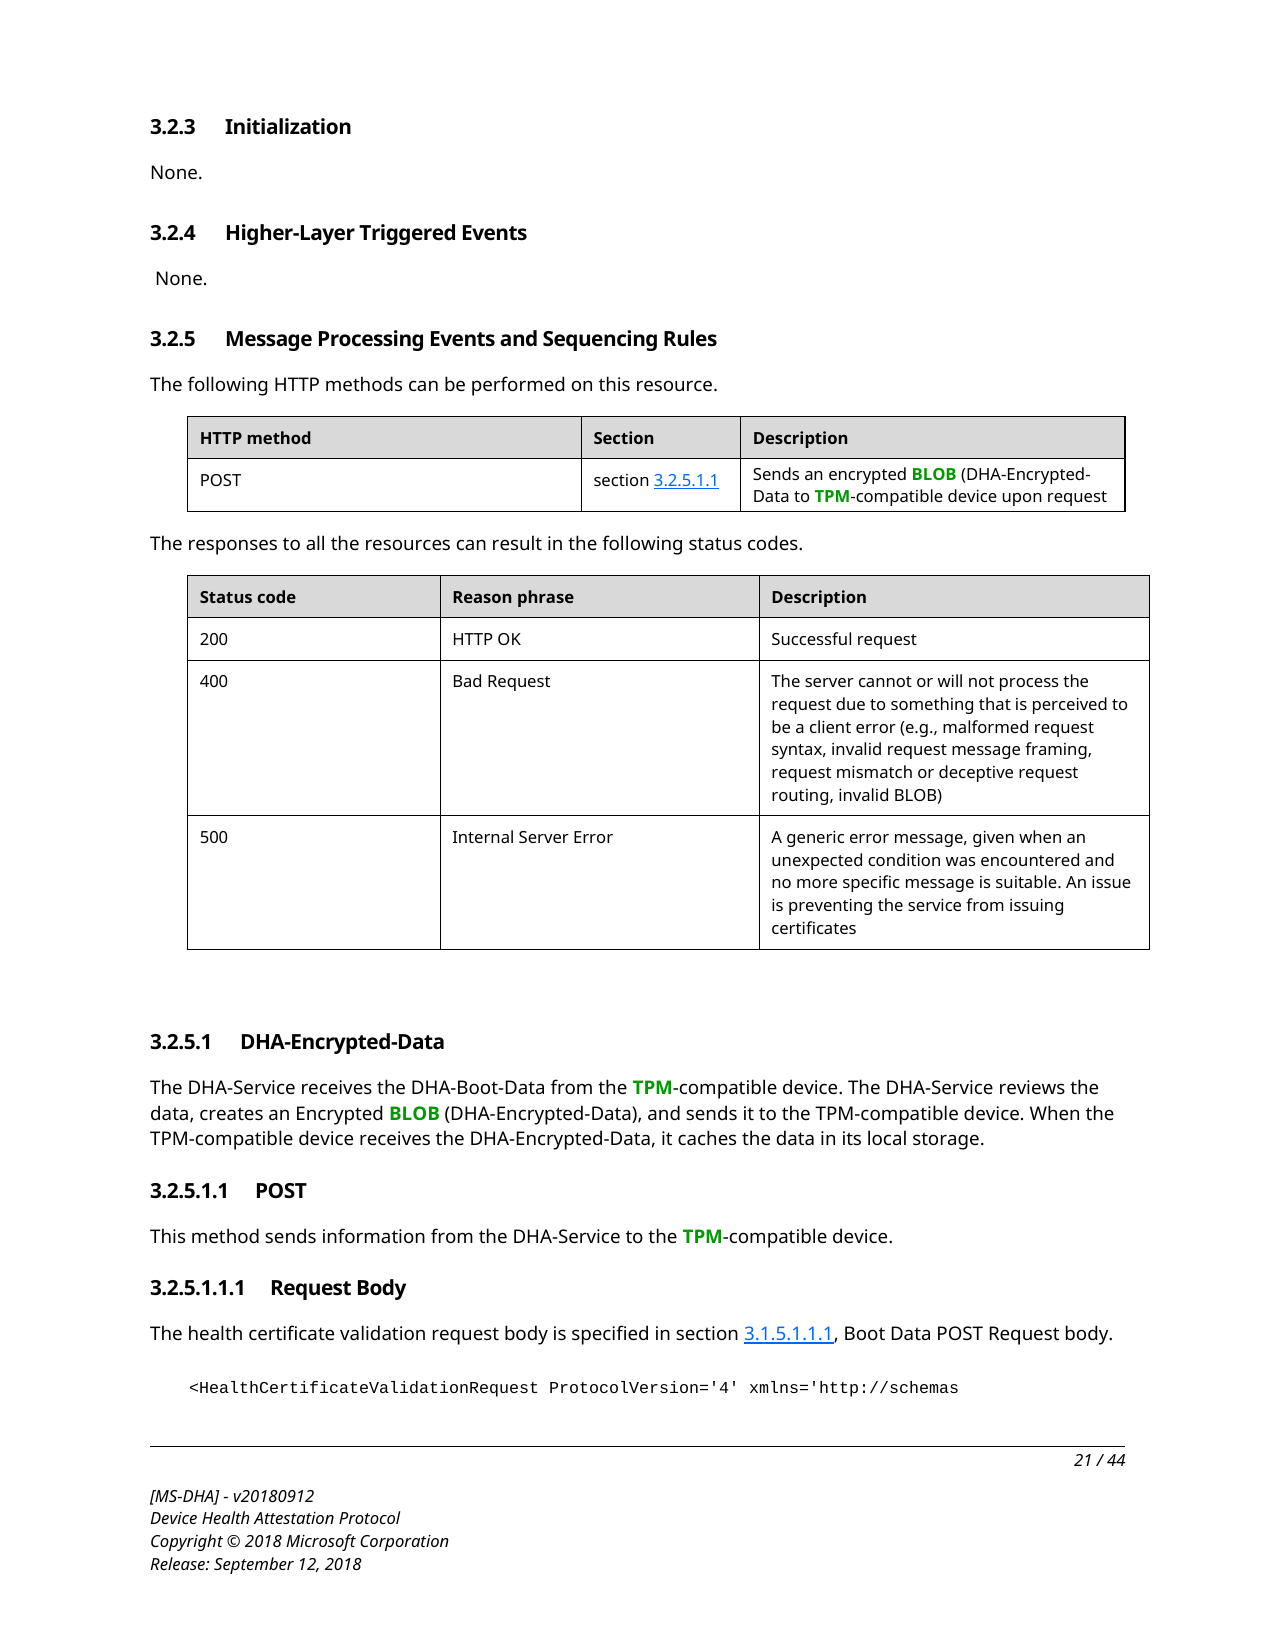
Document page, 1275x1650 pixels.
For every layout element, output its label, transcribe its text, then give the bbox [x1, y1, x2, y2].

subtitle Initialization [150, 112, 1125, 141]
text <HealthCertificateValidationRequest ProtocolVersion='4' xmlns='http://schemas [175, 1371, 1100, 1409]
text None. [150, 160, 1125, 185]
subtitle DHA-Encrypted-Data [150, 1027, 1125, 1056]
table_header Description [760, 576, 1149, 617]
text None. [150, 266, 1125, 291]
text The DHA-Service receives the DHA-Boot-Data from the TPM-compatible device. The DHA-Service reviews the data, creates an Encrypted BLOB (DHA-Encrypted-Data), and sends it to the TPM-compatible device. When the TPM-compatible device receives the DHA-Encrypted-Data, it caches the data in its local storage. [150, 1074, 1125, 1151]
text The health certificate validation request body is specified in section 3.1.5.1.1.1, Boot Data POST Request body. [150, 1321, 1125, 1346]
text The following HTTP methods can be performed on this resource. [150, 372, 1125, 397]
table_cell 500 [188, 816, 440, 948]
table_cell Successful request [760, 618, 1149, 659]
table_cell 200 [188, 618, 440, 659]
table_header Section [582, 417, 740, 458]
subtitle Message Processing Events and Sequencing Rules [150, 324, 1125, 353]
table_cell Sends an encrypted BLOB (DHA-Encrypted-Data to TPM-compatible device upon request [741, 459, 1124, 511]
table_header Status code [188, 576, 440, 617]
table_cell HTTP OK [441, 618, 759, 659]
table_cell Internal Server Error [441, 816, 759, 948]
table_header HTTP method [188, 417, 581, 458]
subtitle Request Body [150, 1273, 1125, 1302]
table_cell section 3.2.5.1.1 [582, 459, 740, 511]
table_cell A generic error message, given when an unexpected condition was encountered and no more specific message is suitable. An issue is preventing the service from issuing certificates [760, 816, 1149, 948]
table_cell The server cannot or will not process the request due to something that is perceived to be a client error (e.g., malformed request syntax, invalid request message framing, request mismatch or deceptive request routing, invalid BLOB) [760, 661, 1149, 815]
subtitle POST [150, 1176, 1125, 1204]
table_cell POST [188, 459, 581, 511]
text The responses to all the resources can result in the following status codes. [150, 531, 1125, 556]
table_header Reason phrase [441, 576, 759, 617]
table_cell 400 [188, 661, 440, 815]
table_cell Bad Request [441, 661, 759, 815]
subtitle Higher-Layer Triggered Events [150, 218, 1125, 247]
text This method sends information from the DHA-Service to the TPM-compatible device. [150, 1223, 1125, 1248]
table_header Description [741, 417, 1124, 458]
